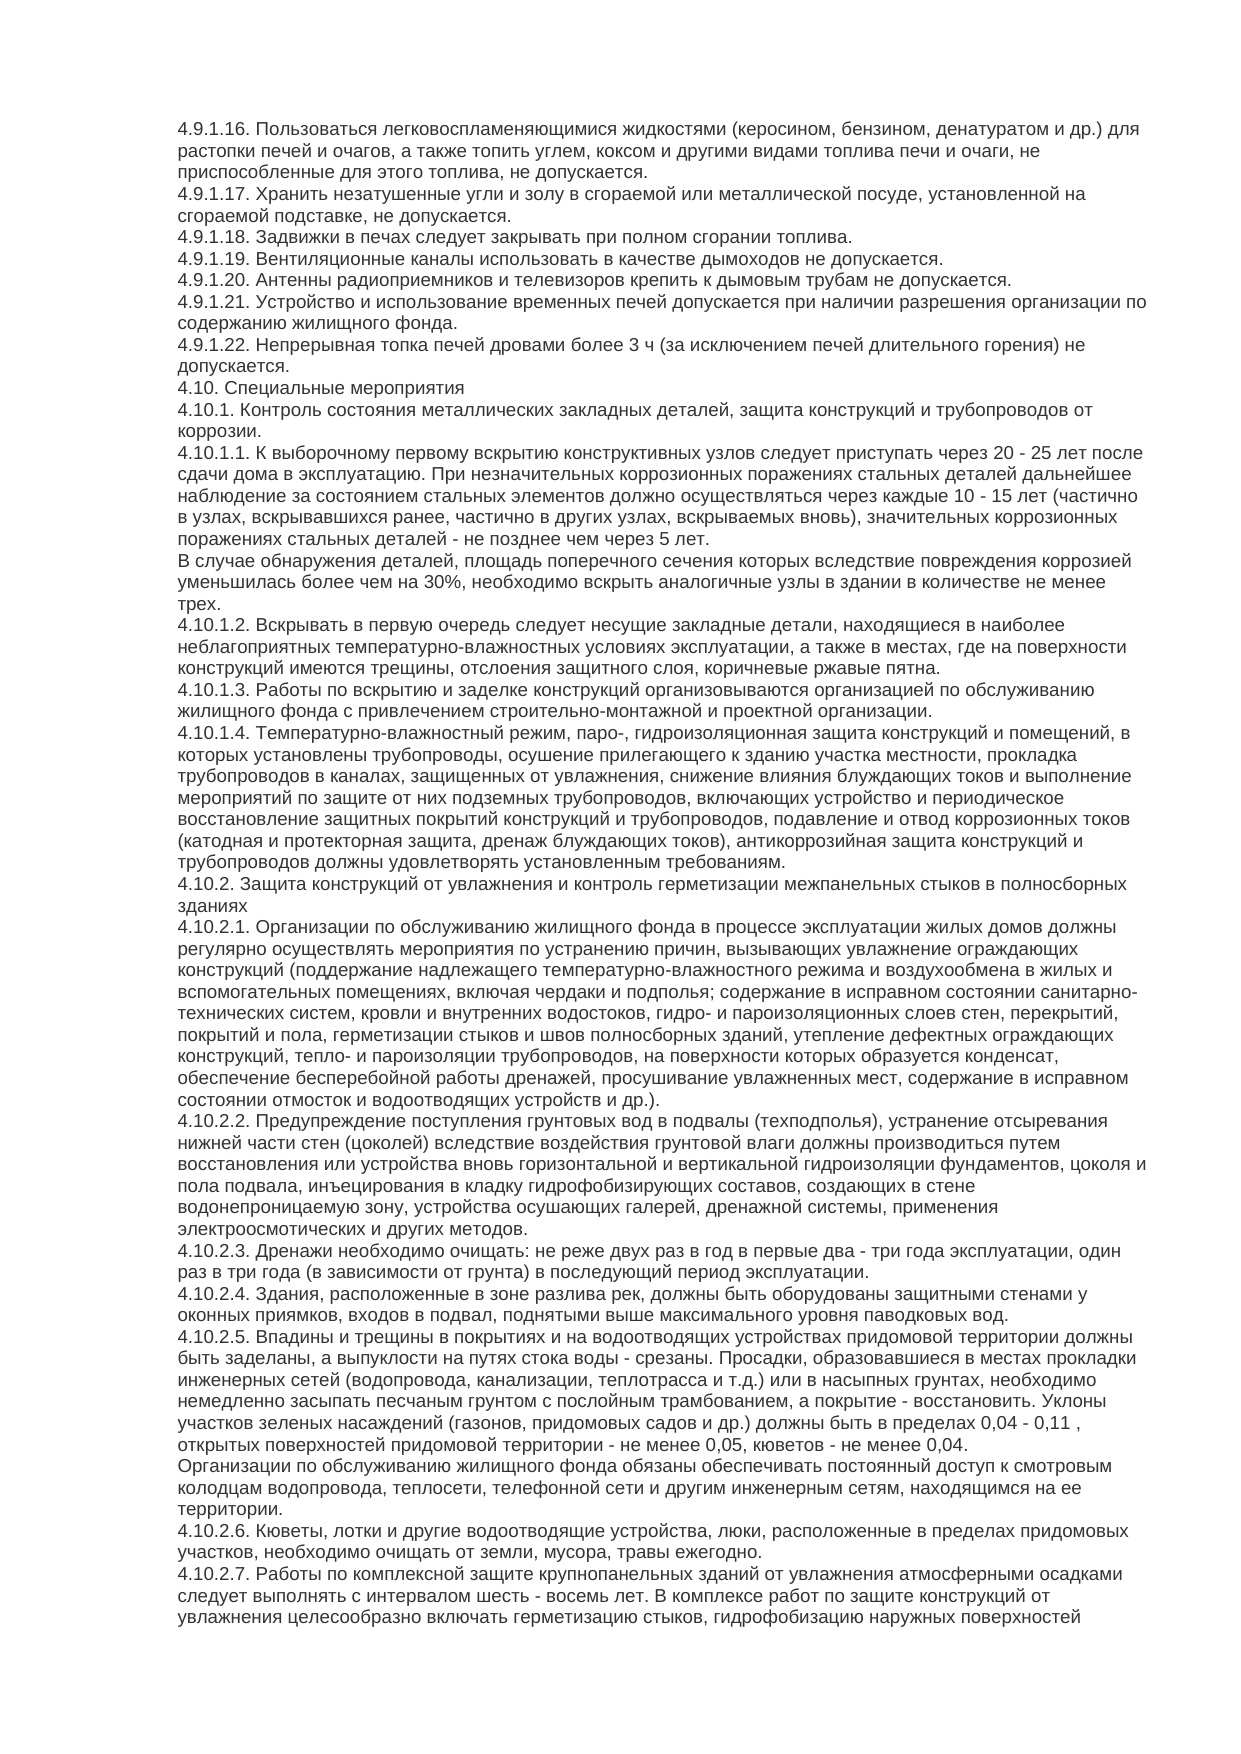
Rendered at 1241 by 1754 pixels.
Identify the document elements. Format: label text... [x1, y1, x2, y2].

text 4.9.1.17. Хранить незатушенные угли и золу в сгораемой или металлической посуде, установленной на сгораемой подставке, не допускается. [177, 183, 1152, 226]
text 4.10.1. Контроль состояния металлических закладных деталей, защита конструкций и трубопроводов от коррозии. [177, 398, 1152, 442]
text 4.9.1.19. Вентиляционные каналы использовать в качестве дымоходов не допускается. [177, 247, 1152, 269]
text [177, 1563, 1152, 1627]
text 4.10.1.4. Температурно-влажностный режим, паро-, гидроизоляционная защита конструкций и помещений, в которых установлены трубопроводы, осушение прилегающего к зданию участка местности, прокладка трубопроводов в каналах, защищенных от увлажнения, снижение влияния блуждающих токов и выполнение мероприятий по защите от них подземных трубопроводов, включающих устройство и периодическое восстановление защитных покрытий конструкций и трубопроводов, подавление и отвод коррозионных токов (катодная и протекторная защита, дренаж блуждающих токов), антикоррозийная защита конструкций и трубопроводов должны удовлетворять установленным требованиям. [177, 722, 1152, 873]
text В случае обнаружения деталей, площадь поперечного сечения которых вследствие повреждения коррозией уменьшилась более чем на 30%, необходимо вскрыть аналогичные узлы в здании в количестве не менее трех. [177, 549, 1152, 614]
text Организации по обслуживанию жилищного фонда обязаны обеспечивать постоянный доступ к смотровым колодцам водопровода, теплосети, телефонной сети и другим инженерным сетям, находящимся на ее территории. [177, 1455, 1152, 1520]
text 4.10.2.3. Дренажи необходимо очищать: не реже двух раз в год в первые два - три года эксплуатации, один раз в три года (в зависимости от грунта) в последующий период эксплуатации. [177, 1239, 1152, 1282]
text 4.10.1.1. К выборочному первому вскрытию конструктивных узлов следует приступать через 20 - 25 лет после сдачи дома в эксплуатацию. При незначительных коррозионных поражениях стальных деталей дальнейшее наблюдение за состоянием стальных элементов должно осуществляться через каждые 10 - 15 лет (частично в узлах, вскрывавшихся ранее, частично в других узлах, вскрываемых вновь), значительных коррозионных поражениях стальных деталей - не позднее чем через 5 лет. [177, 442, 1152, 549]
text 4.10.2. Защита конструкций от увлажнения и контроль герметизации межпанельных стыков в полносборных зданиях [177, 873, 1152, 916]
text 4.9.1.21. Устройство и использование временных печей допускается при наличии разрешения организации по содержанию жилищного фонда. [177, 291, 1152, 334]
text 4.10.2.1. Организации по обслуживанию жилищного фонда в процессе эксплуатации жилых домов должны регулярно осуществлять мероприятия по устранению причин, вызывающих увлажнение ограждающих конструкций (поддержание надлежащего температурно-влажностного режима и воздухообмена в жилых и вспомогательных помещениях, включая чердаки и подполья; содержание в исправном состоянии санитарно-технических систем, кровли и внутренних водостоков, гидро- и пароизоляционных слоев стен, перекрытий, покрытий и пола, герметизации стыков и швов полносборных зданий, утепление дефектных ограждающих конструкций, тепло- и пароизоляции трубопроводов, на поверхности которых образуется конденсат, обеспечение бесперебойной работы дренажей, просушивание увлажненных мест, содержание в исправном состоянии отмосток и водоотводящих устройств и др.). [177, 916, 1152, 1110]
text 4.9.1.18. Задвижки в печах следует закрывать при полном сгорании топлива. [177, 226, 1152, 247]
text 4.9.1.20. Антенны радиоприемников и телевизоров крепить к дымовым трубам не допускается. [177, 269, 1152, 291]
text 4.9.1.22. Непрерывная топка печей дровами более 3 ч (за исключением печей длительного горения) не допускается. [177, 334, 1152, 377]
text 4.10.2.5. Впадины и трещины в покрытиях и на водоотводящих устройствах придомовой территории должны быть заделаны, а выпуклости на путях стока воды - срезаны. Просадки, образовавшиеся в местах прокладки инженерных сетей (водопровода, канализации, теплотрасса и т.д.) или в насыпных грунтах, необходимо немедленно засыпать песчаным грунтом с послойным трамбованием, а покрытие - восстановить. Уклоны участков зеленых насаждений (газонов, придомовых садов и др.) должны быть в пределах 0,04 - 0,11 , открытых поверхностей придомовой территории - не менее 0,05, кюветов - не менее 0,04. [177, 1326, 1152, 1455]
text 4.10. Специальные мероприятия [177, 377, 1152, 398]
text 4.10.2.4. Здания, расположенные в зоне разлива рек, должны быть оборудованы защитными стенами у оконных приямков, входов в подвал, поднятыми выше максимального уровня паводковых вод. [177, 1282, 1152, 1326]
text 4.10.1.2. Вскрывать в первую очередь следует несущие закладные детали, находящиеся в наиболее неблагоприятных температурно-влажностных условиях эксплуатации, а также в местах, где на поверхности конструкций имеются трещины, отслоения защитного слоя, коричневые ржавые пятна. [177, 614, 1152, 679]
text 4.10.2.2. Предупреждение поступления грунтовых вод в подвалы (техподполья), устранение отсыревания нижней части стен (цоколей) вследствие воздействия грунтовой влаги должны производиться путем восстановления или устройства вновь горизонтальной и вертикальной гидроизоляции фундаментов, цоколя и пола подвала, инъецирования в кладку гидрофобизирующих составов, создающих в стене водонепроницаемую зону, устройства осушающих галерей, дренажной системы, применения электроосмотических и других методов. [177, 1110, 1152, 1239]
text 4.10.1.3. Работы по вскрытию и заделке конструкций организовываются организацией по обслуживанию жилищного фонда с привлечением строительно-монтажной и проектной организации. [177, 679, 1152, 722]
text 4.10.2.6. Кюветы, лотки и другие водоотводящие устройства, люки, расположенные в пределах придомовых участков, необходимо очищать от земли, мусора, травы ежегодно. [177, 1520, 1152, 1563]
text 4.9.1.16. Пользоваться легковоспламеняющимися жидкостями (керосином, бензином, денатуратом и др.) для растопки печей и очагов, а также топить углем, коксом и другими видами топлива печи и очаги, не приспособленные для этого топлива, не допускается. [177, 118, 1152, 183]
